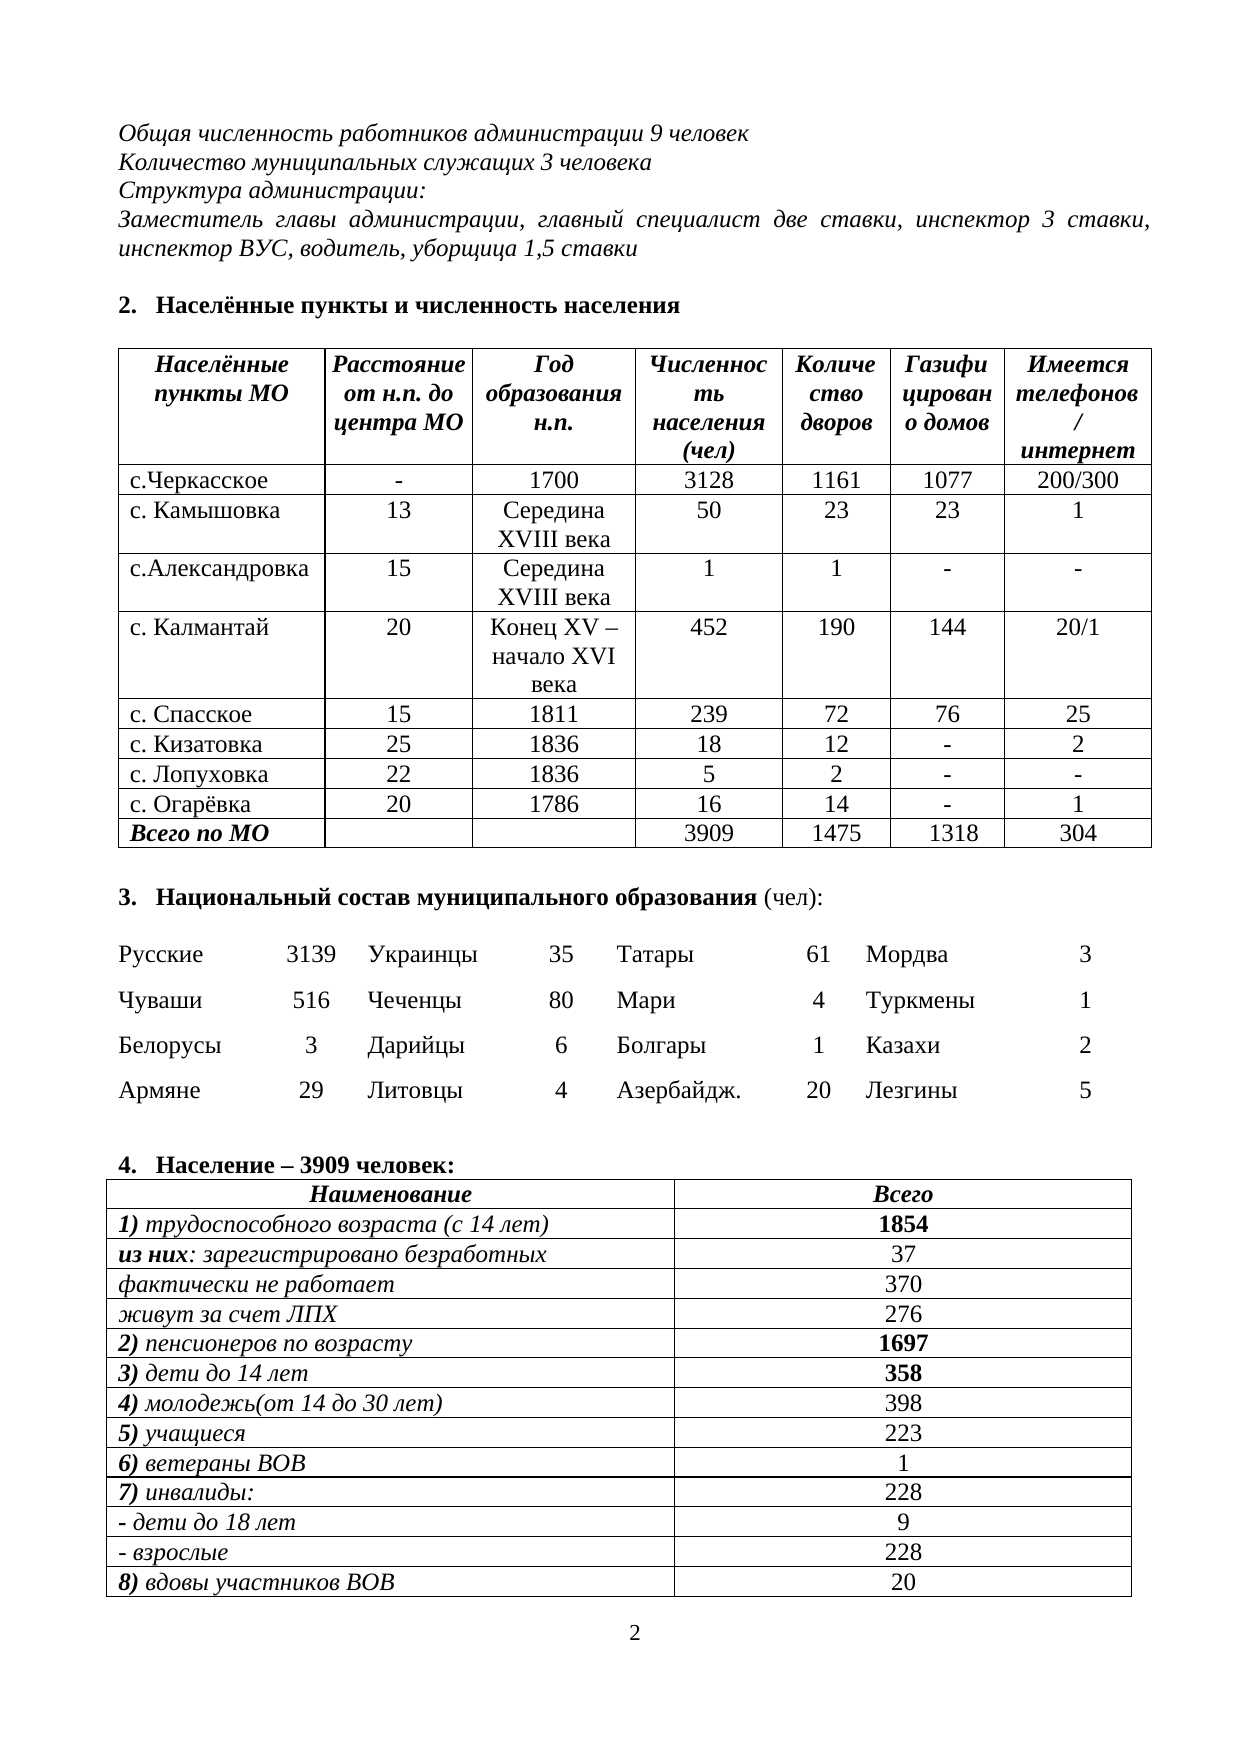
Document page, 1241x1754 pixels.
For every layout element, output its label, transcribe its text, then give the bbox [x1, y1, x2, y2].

table_cell 228 [675, 1537, 1131, 1566]
table_cell 1786 [473, 789, 635, 817]
table_cell - [891, 789, 1004, 817]
table_cell 80 [517, 985, 605, 1030]
table_cell 23 [891, 495, 1004, 552]
table_cell 4 [517, 1076, 605, 1121]
table_cell - взрослые [107, 1537, 674, 1566]
table_cell Литовцы [356, 1076, 517, 1121]
table_header 3139 [266, 939, 356, 985]
table_header Населённые пункты МО [119, 349, 324, 464]
text Заместитель главы администрации, главный специалист две ставки, инспектор 3 ставки, инспектор ВУС, водитель, уборщица 1,5 ставки [118, 204, 1152, 262]
table_cell с. Кизатовка [119, 729, 324, 758]
table_cell 72 [783, 699, 890, 728]
table_cell 1 [675, 1448, 1131, 1476]
table_cell - [326, 465, 472, 494]
table_cell 20 [783, 1076, 854, 1121]
list Национальный состав муниципального образования (чел): [118, 882, 1152, 911]
table_cell 23 [783, 495, 890, 552]
table_header Мордва [854, 939, 1019, 985]
list Население – 3909 человек: [118, 1150, 1152, 1178]
table_header Наименование [107, 1180, 674, 1208]
table_cell 5 [1019, 1076, 1152, 1121]
table_cell Мари [605, 985, 783, 1030]
table_cell Армяне [107, 1076, 266, 1121]
table_cell 3 [266, 1030, 356, 1076]
table_cell 12 [783, 729, 890, 758]
table_cell 2 [783, 759, 890, 788]
table_cell 190 [783, 612, 890, 698]
table_cell 15 [326, 699, 472, 728]
table_cell Азербайдж. [605, 1076, 783, 1121]
table_header Количество дворов [783, 349, 890, 464]
table_cell 1077 [891, 465, 1004, 494]
table_cell с.Александровка [119, 554, 324, 611]
table_cell - [1005, 554, 1151, 611]
table_cell 20 [675, 1567, 1131, 1596]
table_cell 20 [326, 612, 472, 698]
table_cell 5 [636, 759, 782, 788]
table_cell 16 [636, 789, 782, 817]
table_cell 1161 [783, 465, 890, 494]
table_header Год образования н.п. [473, 349, 635, 464]
table_cell 29 [266, 1076, 356, 1121]
table_cell - [891, 759, 1004, 788]
table_cell с. Камышовка [119, 495, 324, 552]
table_cell 9 [675, 1507, 1131, 1536]
table_cell Туркмены [854, 985, 1019, 1030]
table_cell 4) молодежь(от 14 до 30 лет) [107, 1388, 674, 1417]
text Общая численность работников администрации 9 человек [118, 118, 1152, 147]
table_cell 2) пенсионеров по возрасту [107, 1329, 674, 1357]
table_cell из них: зарегистрировано безработных [107, 1239, 674, 1268]
table_header Татары [605, 939, 783, 985]
table_cell Дарийцы [356, 1030, 517, 1076]
table_cell Белорусы [107, 1030, 266, 1076]
table_cell 4 [783, 985, 854, 1030]
text Количество муниципальных служащих 3 человека [118, 147, 1152, 176]
table_cell с. Спасское [119, 699, 324, 728]
table_cell с. Лопуховка [119, 759, 324, 788]
table_cell 358 [675, 1358, 1131, 1387]
table_cell 3909 [636, 819, 782, 847]
table_cell живут за счет ЛПХ [107, 1299, 674, 1327]
table_cell - [1005, 759, 1151, 788]
table_cell 144 [891, 612, 1004, 698]
table_cell 1854 [675, 1209, 1131, 1238]
table_cell 7) инвалиды: [107, 1478, 674, 1506]
table_cell фактически не работает [107, 1269, 674, 1298]
table_cell 76 [891, 699, 1004, 728]
table_cell 3) дети до 14 лет [107, 1358, 674, 1387]
table_cell Всего по МО [119, 819, 324, 847]
table_cell 1318 [891, 819, 1004, 847]
table_header 3 [1019, 939, 1152, 985]
table_cell 1836 [473, 729, 635, 758]
table_cell 304 [1005, 819, 1151, 847]
table_cell Середина XVIII века [473, 554, 635, 611]
table_header Расстояние от н.п. до центра МО [326, 349, 472, 464]
table_header Украинцы [356, 939, 517, 985]
table_cell Лезгины [854, 1076, 1019, 1121]
table_cell 223 [675, 1418, 1131, 1447]
table_cell 200/300 [1005, 465, 1151, 494]
list Населённые пункты и численность населения [118, 291, 1152, 319]
table_cell 452 [636, 612, 782, 698]
table_cell 1 [1005, 789, 1151, 817]
table_cell 22 [326, 759, 472, 788]
table_cell 14 [783, 789, 890, 817]
table_cell 1700 [473, 465, 635, 494]
table_cell 2 [1005, 729, 1151, 758]
table_cell 13 [326, 495, 472, 552]
table_cell 1 [636, 554, 782, 611]
table_cell - [891, 729, 1004, 758]
table_cell 370 [675, 1269, 1131, 1298]
table_cell 20 [326, 789, 472, 817]
table_cell 516 [266, 985, 356, 1030]
table_cell 18 [636, 729, 782, 758]
table_header Русские [107, 939, 266, 985]
table_cell - [891, 554, 1004, 611]
table_cell 3128 [636, 465, 782, 494]
table_header 35 [517, 939, 605, 985]
table_cell 37 [675, 1239, 1131, 1268]
table_cell 15 [326, 554, 472, 611]
table_header Газифицировано домов [891, 349, 1004, 464]
table_cell Чеченцы [356, 985, 517, 1030]
table_cell 25 [326, 729, 472, 758]
table_cell с.Черкасское [119, 465, 324, 494]
table_cell 8) вдовы участников ВОВ [107, 1567, 674, 1596]
table_cell 228 [675, 1478, 1131, 1506]
table_cell 50 [636, 495, 782, 552]
table_header Численность населения (чел) [636, 349, 782, 464]
table_cell 1475 [783, 819, 890, 847]
table_cell 6 [517, 1030, 605, 1076]
table_cell 1811 [473, 699, 635, 728]
table_cell Конец XV – начало XVI века [473, 612, 635, 698]
table_cell 1836 [473, 759, 635, 788]
table_header 61 [783, 939, 854, 985]
table_cell 1 [783, 554, 890, 611]
table_cell с. Огарёвка [119, 789, 324, 817]
table_cell Чуваши [107, 985, 266, 1030]
table_header Всего [675, 1180, 1131, 1208]
table_cell 398 [675, 1388, 1131, 1417]
table_cell 25 [1005, 699, 1151, 728]
table_header Имеется телефонов/ интернет [1005, 349, 1151, 464]
table_cell 6) ветераны ВОВ [107, 1448, 674, 1476]
table_cell Болгары [605, 1030, 783, 1076]
table_cell Казахи [854, 1030, 1019, 1076]
table_cell [326, 819, 472, 847]
table_cell - дети до 18 лет [107, 1507, 674, 1536]
text Структура администрации: [118, 176, 1152, 204]
table_cell 1) трудоспособного возраста (с 14 лет) [107, 1209, 674, 1238]
table_cell 1 [783, 1030, 854, 1076]
table_cell 1 [1019, 985, 1152, 1030]
table_cell [473, 819, 635, 847]
table_cell 2 [1019, 1030, 1152, 1076]
table_cell Середина XVIII века [473, 495, 635, 552]
table_cell 20/1 [1005, 612, 1151, 698]
table_cell 276 [675, 1299, 1131, 1327]
table_cell с. Калмантай [119, 612, 324, 698]
table_cell 1697 [675, 1329, 1131, 1357]
table_cell 1 [1005, 495, 1151, 552]
table_cell 5) учащиеся [107, 1418, 674, 1447]
table_cell 239 [636, 699, 782, 728]
